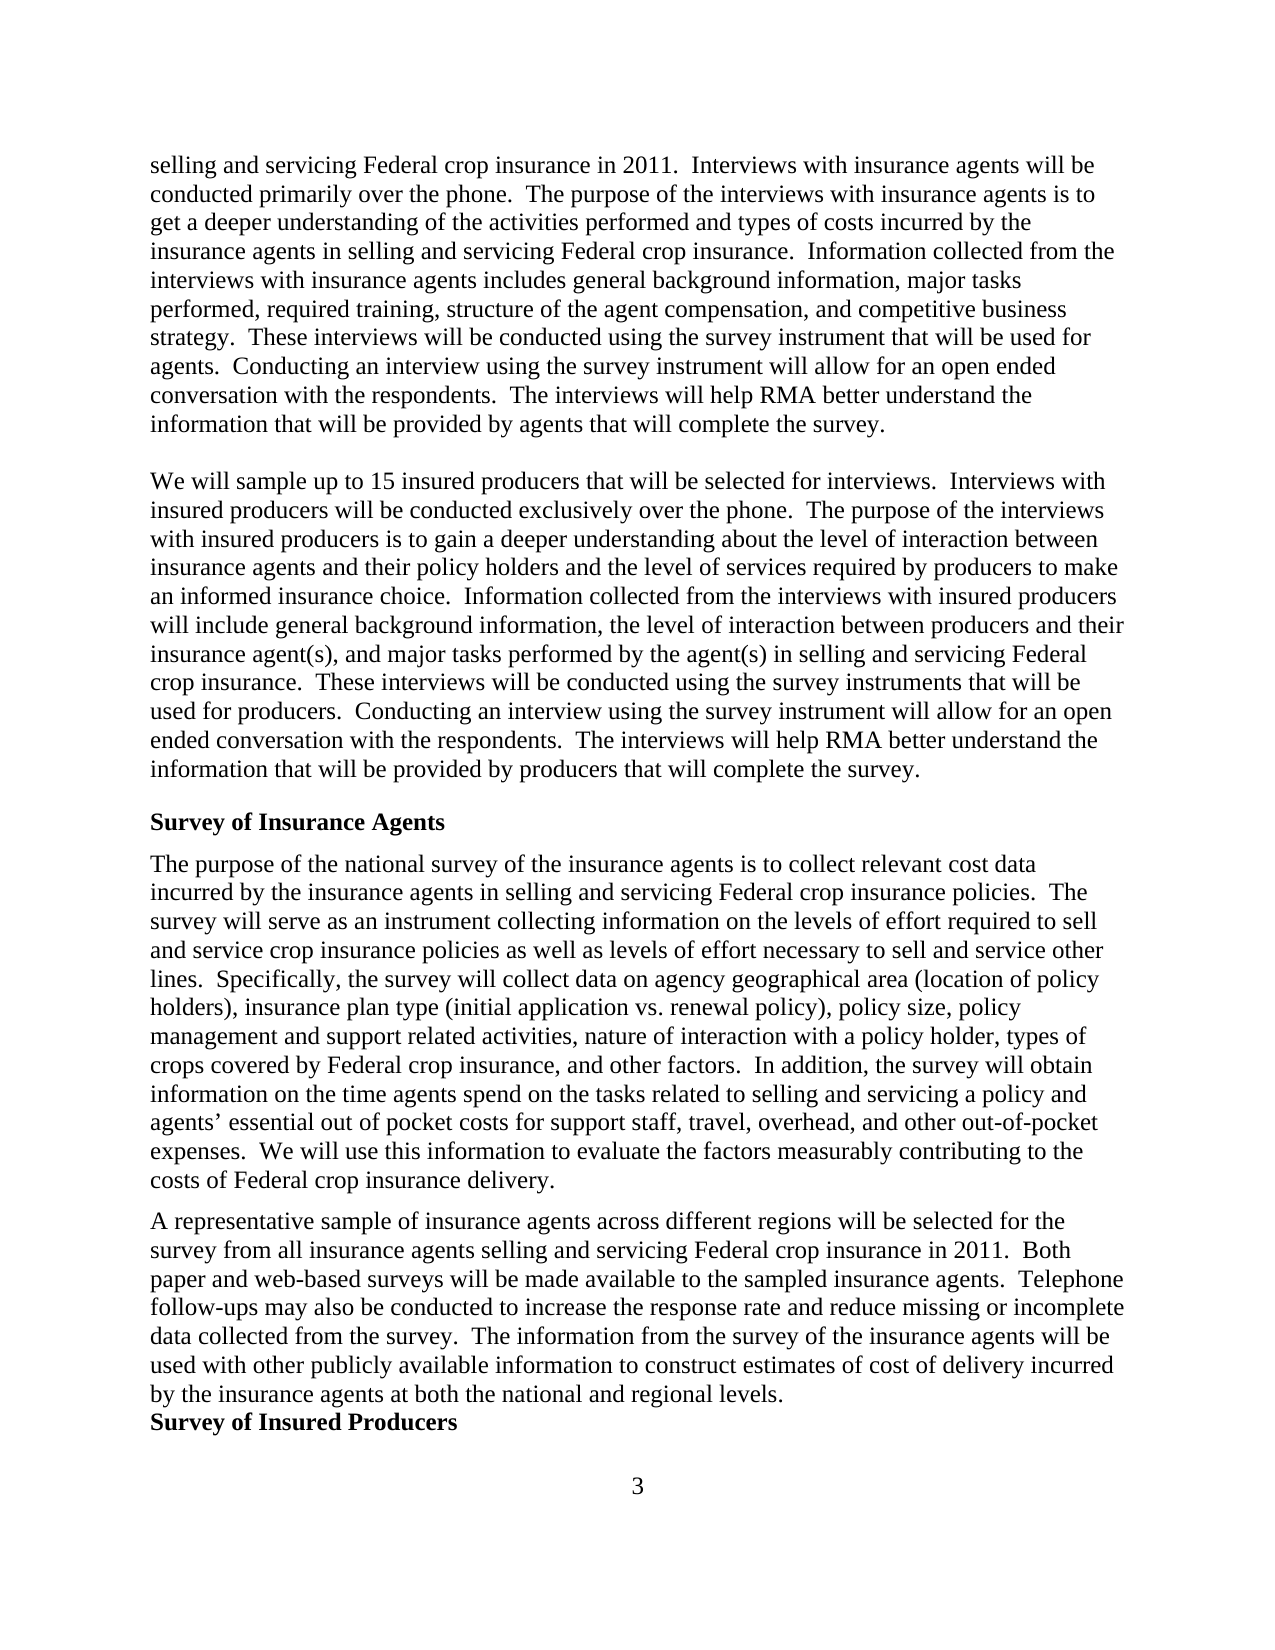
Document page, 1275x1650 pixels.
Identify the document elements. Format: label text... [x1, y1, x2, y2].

text The purpose of the national survey of the insurance agents is to collect relevant cost data incurred by the insurance agents in selling and servicing Federal crop insurance policies. The survey will serve as an instrument collecting information on the levels of effort required to sell and service crop insurance policies as well as levels of effort necessary to sell and service other lines. Specifically, the survey will collect data on agency geographical area (location of policy holders), insurance plan type (initial application vs. renewal policy), policy size, policy management and support related activities, nature of interaction with a policy holder, types of crops covered by Federal crop insurance, and other factors. In addition, the survey will obtain information on the time agents spend on the tasks related to selling and servicing a policy and agents’ essential out of pocket costs for support staff, travel, overhead, and other out-of-pocket expenses. We will use this information to evaluate the factors measurably contributing to the costs of Federal crop insurance delivery. [150, 849, 1125, 1194]
text We will sample up to 15 insured producers that will be selected for interviews. Interviews with insured producers will be conducted exclusively over the phone. The purpose of the interviews with insured producers is to gain a deeper understanding about the level of interaction between insurance agents and their policy holders and the level of services required by producers to make an informed insurance choice. Information collected from the interviews with insured producers will include general background information, the level of interaction between producers and their insurance agent(s), and major tasks performed by the agent(s) in selling and servicing Federal crop insurance. These interviews will be conducted using the survey instruments that will be used for producers. Conducting an interview using the survey instrument will allow for an open ended conversation with the respondents. The interviews will help RMA better understand the information that will be provided by producers that will complete the survey. [150, 466, 1125, 782]
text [150, 150, 1125, 437]
text Survey of Insurance Agents [150, 807, 1125, 836]
text A representative sample of insurance agents across different regions will be selected for the survey from all insurance agents selling and servicing Federal crop insurance in 2011. Both paper and web-based surveys will be made available to the sampled insurance agents. Telephone follow-ups may also be conducted to increase the response rate and reduce missing or incomplete data collected from the survey. The information from the survey of the insurance agents will be used with other publicly available information to construct estimates of cost of delivery incurred by the insurance agents at both the national and regional levels. [150, 1206, 1125, 1407]
text Survey of Insured Producers [150, 1407, 1125, 1436]
